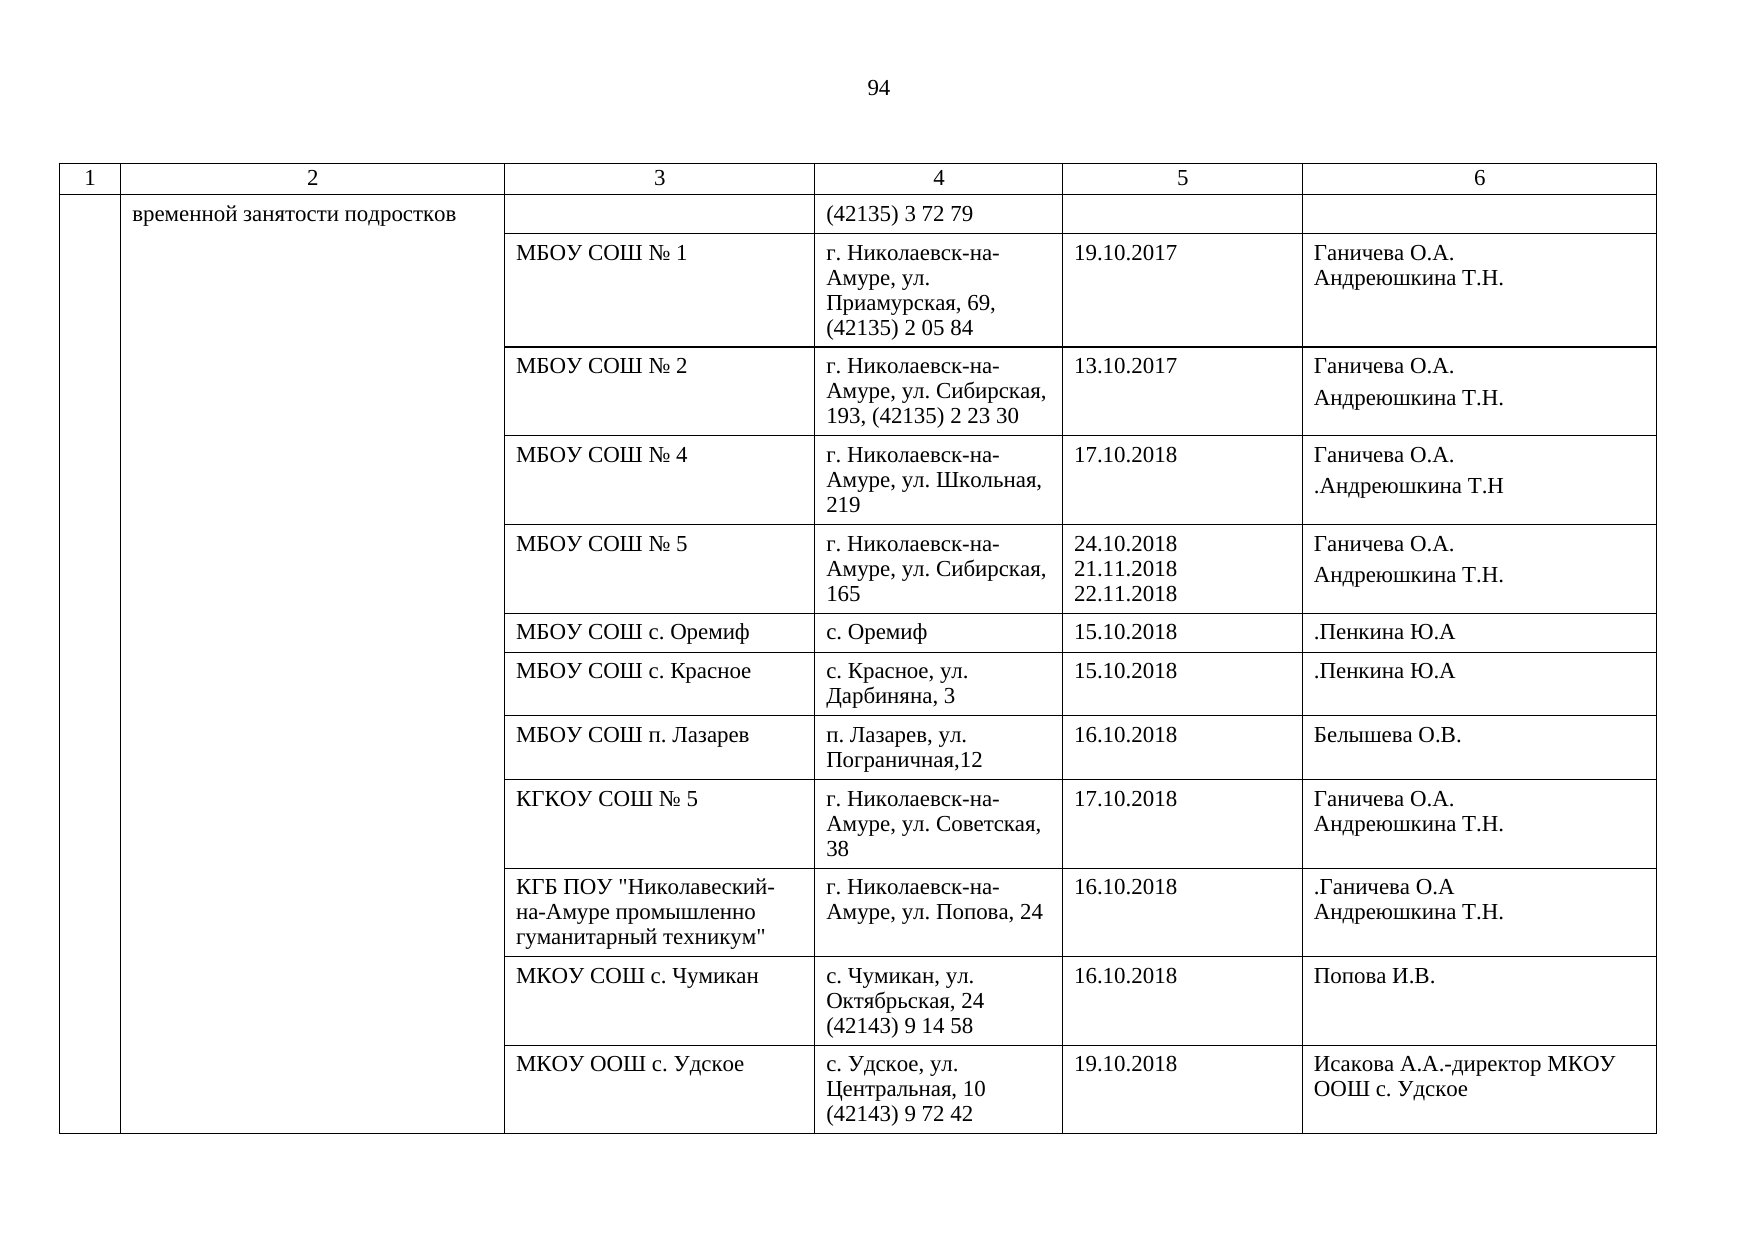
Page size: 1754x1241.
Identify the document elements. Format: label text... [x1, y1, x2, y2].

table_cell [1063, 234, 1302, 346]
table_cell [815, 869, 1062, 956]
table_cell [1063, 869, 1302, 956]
table_header 1 [60, 164, 120, 194]
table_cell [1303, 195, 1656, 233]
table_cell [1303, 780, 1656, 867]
table_header 2 [121, 164, 504, 194]
table_header 3 [505, 164, 814, 194]
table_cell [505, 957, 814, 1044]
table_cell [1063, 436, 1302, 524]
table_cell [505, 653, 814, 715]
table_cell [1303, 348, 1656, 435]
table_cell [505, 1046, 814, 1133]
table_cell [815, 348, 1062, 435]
table_header 5 [1063, 164, 1302, 194]
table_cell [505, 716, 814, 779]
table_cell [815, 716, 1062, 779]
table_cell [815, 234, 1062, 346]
table_header 4 [815, 164, 1062, 194]
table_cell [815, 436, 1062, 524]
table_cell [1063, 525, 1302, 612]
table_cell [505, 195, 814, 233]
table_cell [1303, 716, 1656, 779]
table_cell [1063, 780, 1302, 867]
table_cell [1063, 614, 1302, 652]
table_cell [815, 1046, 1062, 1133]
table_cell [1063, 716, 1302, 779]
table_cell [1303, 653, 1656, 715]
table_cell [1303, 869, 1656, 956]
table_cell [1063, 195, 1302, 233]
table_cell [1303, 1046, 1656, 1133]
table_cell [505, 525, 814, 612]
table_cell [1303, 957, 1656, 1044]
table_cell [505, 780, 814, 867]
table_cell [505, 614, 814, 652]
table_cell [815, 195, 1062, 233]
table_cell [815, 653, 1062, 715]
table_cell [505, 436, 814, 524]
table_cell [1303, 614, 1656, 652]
table_header 6 [1303, 164, 1656, 194]
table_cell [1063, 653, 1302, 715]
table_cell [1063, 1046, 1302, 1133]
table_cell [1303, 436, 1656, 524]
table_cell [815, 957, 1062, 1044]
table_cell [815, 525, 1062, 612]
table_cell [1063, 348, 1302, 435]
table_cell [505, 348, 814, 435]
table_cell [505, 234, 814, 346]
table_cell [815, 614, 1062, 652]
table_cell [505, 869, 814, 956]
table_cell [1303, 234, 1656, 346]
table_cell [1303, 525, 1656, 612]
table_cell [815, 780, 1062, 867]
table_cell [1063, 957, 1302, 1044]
